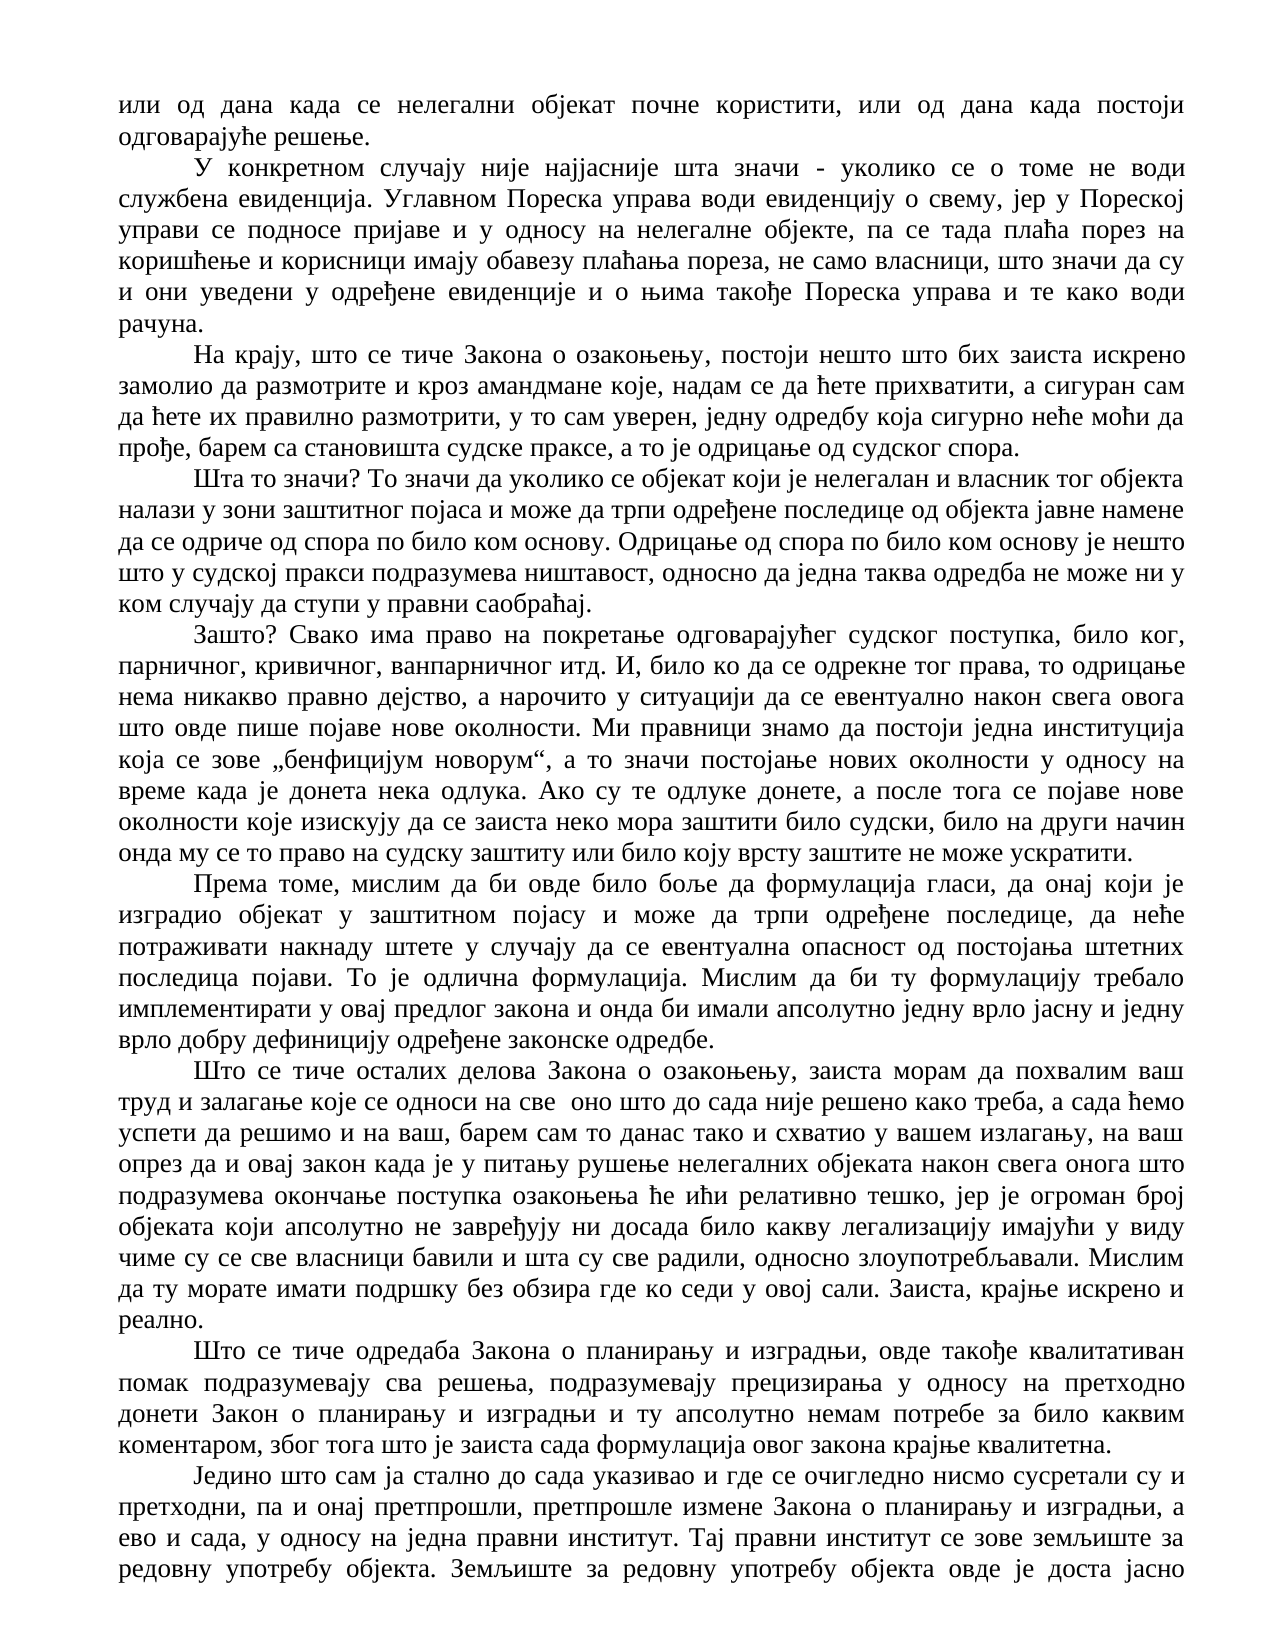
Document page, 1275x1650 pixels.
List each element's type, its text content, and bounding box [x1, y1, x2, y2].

text Зашто? Свако има право на покретање одговарајућег судског поступка, било ког, парничног, кривичног, ванпарничног итд. И, било ко да се одрекне тог права, то одрицање нема никакво правно дејство, а нарочито у ситуацији да се евентуално након свега овога што овде пише појаве нове околности. Ми правници знамо да постоји једна институција која се зове „бенфицијум новорум“, а то значи постојање нових околности у односу на време када је донета нека одлука. Ако су те одлуке донете, а после тога се појаве нове околности које изискују да се заиста неко мора заштити било судски, било на други начин онда му се то право на судску заштиту или било коју врсту заштите не може ускратити. [118, 618, 1186, 867]
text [118, 1459, 1186, 1584]
text Што се тиче одредаба Закона о планирању и изградњи, овде такође квалитативан помак подразумевају сва решења, подразумевају прецизирања у односу на претходно донети Закон о планирању и изградњи и ту апсолутно немам потребе за било каквим коментаром, због тога што је заиста сада формулација овог закона крајње квалитетна. [118, 1334, 1186, 1459]
text У конкретном случају није најјасније шта значи - уколико се о томе не води службена евиденција. Углавном Пореска управа води евиденцију о свему, јер у Пореској управи се подносе пријаве и у односу на нелегалне објекте, па се тада плаћа порез на коришћење и корисници имају обавезу плаћања пореза, не само власници, што значи да су и они уведени у одређене евиденције и о њима такође Пореска управа и те како води рачуна. [118, 151, 1186, 338]
text На крају, што се тиче Закона о озакоњењу, постоји нешто што бих заиста искрено замолио да размотрите и кроз амандмане које, надам се да ћете прихватити, а сигуран сам да ћете их правилно размотрити, у то сам уверен, једну одредбу која сигурно неће моћи да прође, барем са становишта судске праксе, а то је одрицање од судског спора. [118, 338, 1186, 462]
text Што се тиче осталих делова Закона о озакоњењу, заиста морам да похвалим ваш труд и залагање које се односи на све оно што до сада није решено како треба, а сада ћемо успети да решимо и на ваш, барем сам то данас тако и схватио у вашем излагању, на ваш опрез да и овај закон када је у питању рушење нелегалних објеката након свега онога што подразумева окончање поступка озакоњења ће ићи релативно тешко, јер је огроман број објеката који апсолутно не завређују ни досада било какву легализацију имајући у виду чиме су се све власници бавили и шта су све радили, односно злоупотребљавали. Мислим да ту морате имати подршку без обзира где ко седи у овој сали. Заиста, крајње искрено и реално. [118, 1054, 1186, 1334]
text Према томе, мислим да би овде било боље да формулација гласи, да онај који је изградио објекат у заштитном појасу и може да трпи одређене последице, да неће потраживати накнаду штете у случају да се евентуална опасност од постојања штетних последица појави. То је одлична формулација. Мислим да би ту формулацију требало имплементирати у овај предлог закона и онда би имали апсолутно једну врло јасну и једну врло добру дефиницију одређене законске одредбе. [118, 867, 1186, 1054]
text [118, 89, 1186, 151]
text Шта то значи? То значи да уколико се објекат који је нелегалан и власник тог објекта налази у зони заштитног појаса и може да трпи одређене последице од објекта јавне намене да се одриче од спора по било ком основу. Одрицање од спора по било ком основу је нешто што у судској пракси подразумева ништавост, односно да једна таква одредба не може ни у ком случају да ступи у правни саобраћај. [118, 462, 1186, 618]
